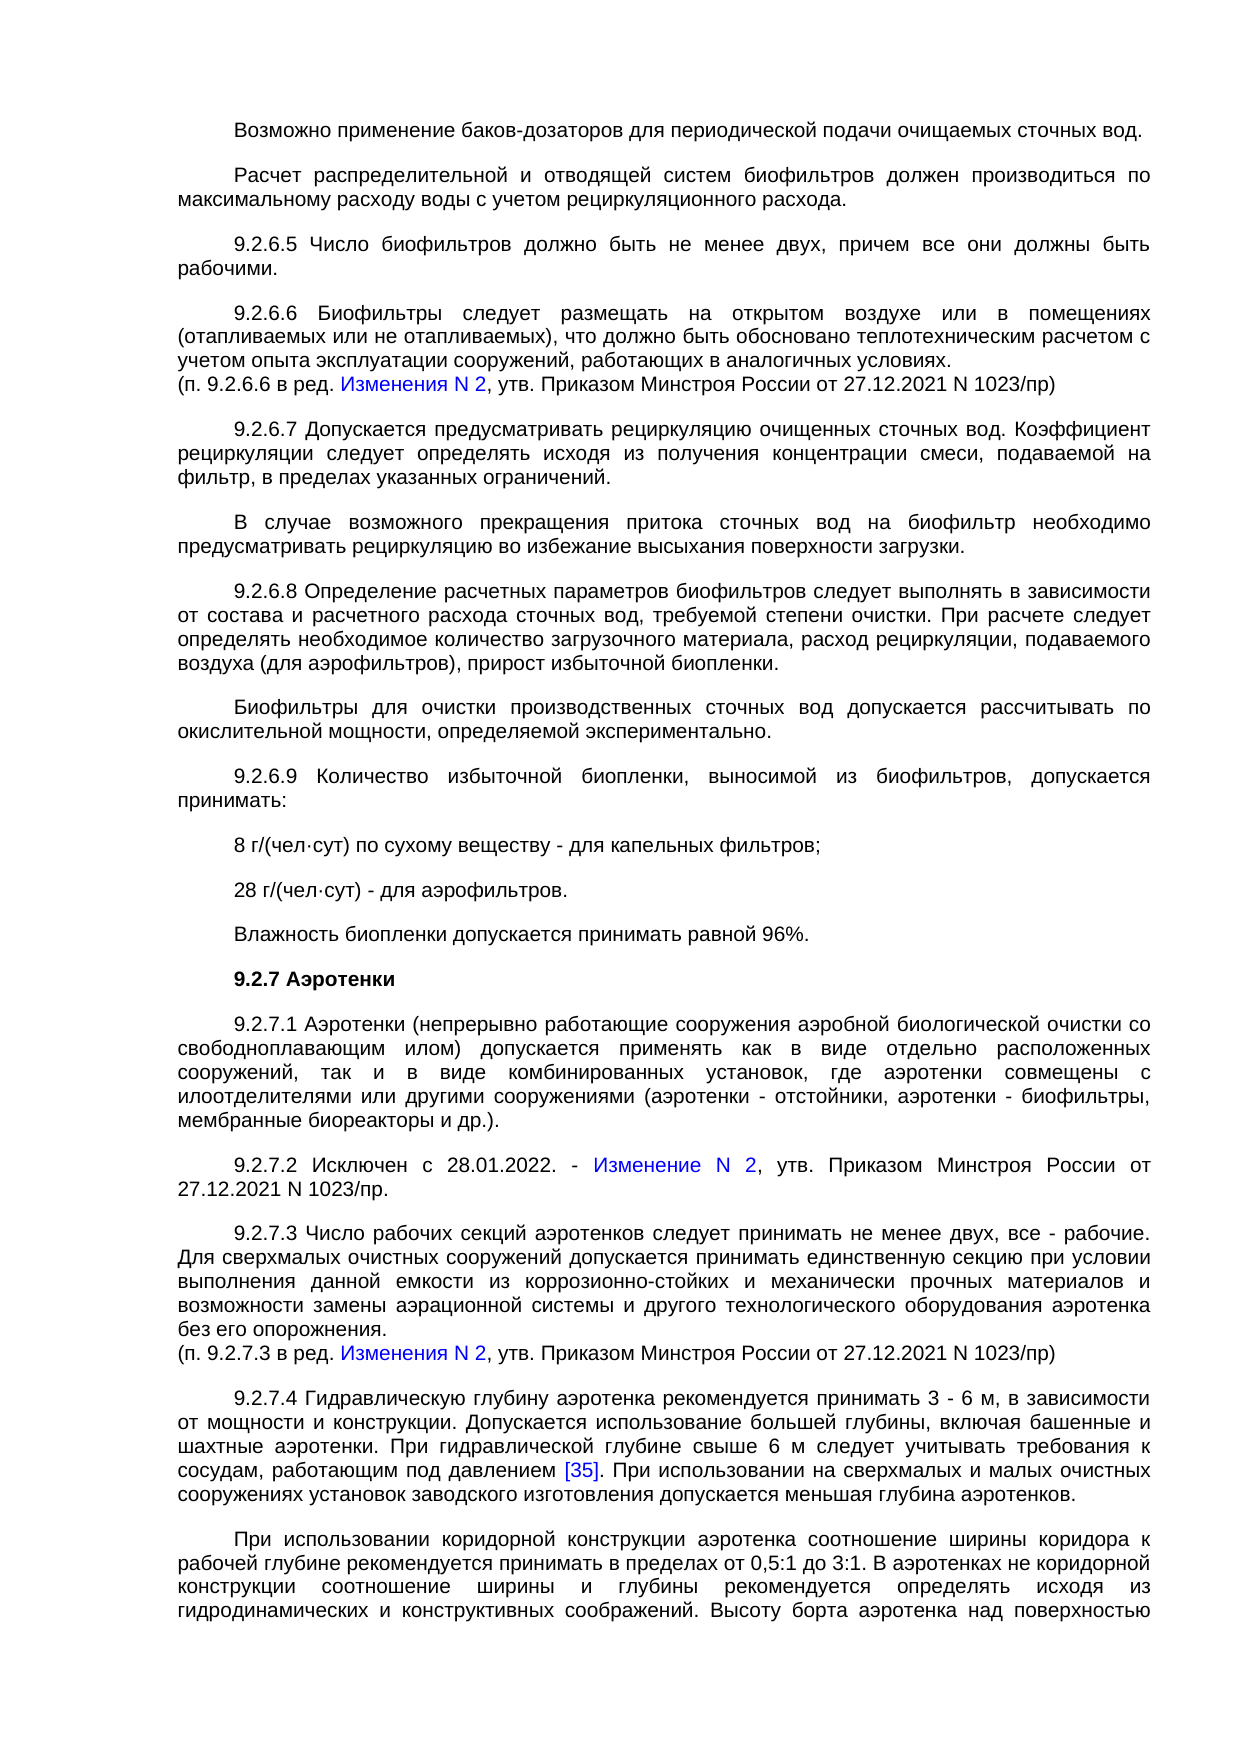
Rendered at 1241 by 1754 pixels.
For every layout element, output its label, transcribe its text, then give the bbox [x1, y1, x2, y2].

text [177, 1526, 1152, 1622]
text 9.2.6.8 Определение расчетных параметров биофильтров следует выполнять в зависимости от состава и расчетного расхода сточных вод, требуемой степени очистки. При расчете следует определять необходимое количество загрузочного материала, расход рециркуляции, подаваемого воздуха (для аэрофильтров), прирост избыточной биопленки. [177, 578, 1152, 674]
text Возможно применение баков-дозаторов для периодической подачи очищаемых сточных вод. [177, 118, 1152, 142]
text 9.2.6.7 Допускается предусматривать рециркуляцию очищенных сточных вод. Коэффициент рециркуляции следует определять исходя из получения концентрации смеси, подаваемой на фильтр, в пределах указанных ограничений. [177, 417, 1152, 489]
text 8 г/(чел·сут) по сухому веществу - для капельных фильтров; [177, 833, 1152, 857]
text 9.2.7.3 Число рабочих секций аэротенков следует принимать не менее двух, все - рабочие. Для сверхмалых очистных сооружений допускается принимать единственную секцию при условии выполнения данной емкости из коррозионно-стойких и механически прочных материалов и возможности замены аэрационной системы и другого технологического оборудования аэротенка без его опорожнения. [177, 1221, 1152, 1341]
text (п. 9.2.6.6 в ред. Изменения N 2, утв. Приказом Минстроя России от 27.12.2021 N 1023/пр) [177, 372, 1152, 396]
text 9.2.6.9 Количество избыточной биопленки, выносимой из биофильтров, допускается принимать: [177, 764, 1152, 812]
text 9.2.7.4 Гидравлическую глубину аэротенка рекомендуется принимать 3 - 6 м, в зависимости от мощности и конструкции. Допускается использование большей глубины, включая башенные и шахтные аэротенки. При гидравлической глубине свыше 6 м следует учитывать требования к сосудам, работающим под давлением [35]. При использовании на сверхмалых и малых очистных сооружениях установок заводского изготовления допускается меньшая глубина аэротенков. [177, 1386, 1152, 1506]
text (п. 9.2.7.3 в ред. Изменения N 2, утв. Приказом Минстроя России от 27.12.2021 N 1023/пр) [177, 1341, 1152, 1365]
text 9.2.7.2 Исключен с 28.01.2022. - Изменение N 2, утв. Приказом Минстроя России от 27.12.2021 N 1023/пр. [177, 1152, 1152, 1200]
text Биофильтры для очистки производственных сточных вод допускается рассчитывать по окислительной мощности, определяемой экспериментально. [177, 695, 1152, 743]
text Влажность биопленки допускается принимать равной 96%. [177, 922, 1152, 946]
text Расчет распределительной и отводящей систем биофильтров должен производиться по максимальному расходу воды с учетом рециркуляционного расхода. [177, 163, 1152, 211]
text 9.2.7.1 Аэротенки (непрерывно работающие сооружения аэробной биологической очистки со свободноплавающим илом) допускается применять как в виде отдельно расположенных сооружений, так и в виде комбинированных установок, где аэротенки совмещены с илоотделителями или другими сооружениями (аэротенки - отстойники, аэротенки - биофильтры, мембранные биореакторы и др.). [177, 1012, 1152, 1132]
text 9.2.6.5 Число биофильтров должно быть не менее двух, причем все они должны быть рабочими. [177, 232, 1152, 279]
text 9.2.7 Аэротенки [177, 967, 1152, 991]
text 28 г/(чел·сут) - для аэрофильтров. [177, 877, 1152, 901]
text В случае возможного прекращения притока сточных вод на биофильтр необходимо предусматривать рециркуляцию во избежание высыхания поверхности загрузки. [177, 510, 1152, 558]
text 9.2.6.6 Биофильтры следует размещать на открытом воздухе или в помещениях (отапливаемых или не отапливаемых), что должно быть обосновано теплотехническим расчетом с учетом опыта эксплуатации сооружений, работающих в аналогичных условиях. [177, 300, 1152, 372]
